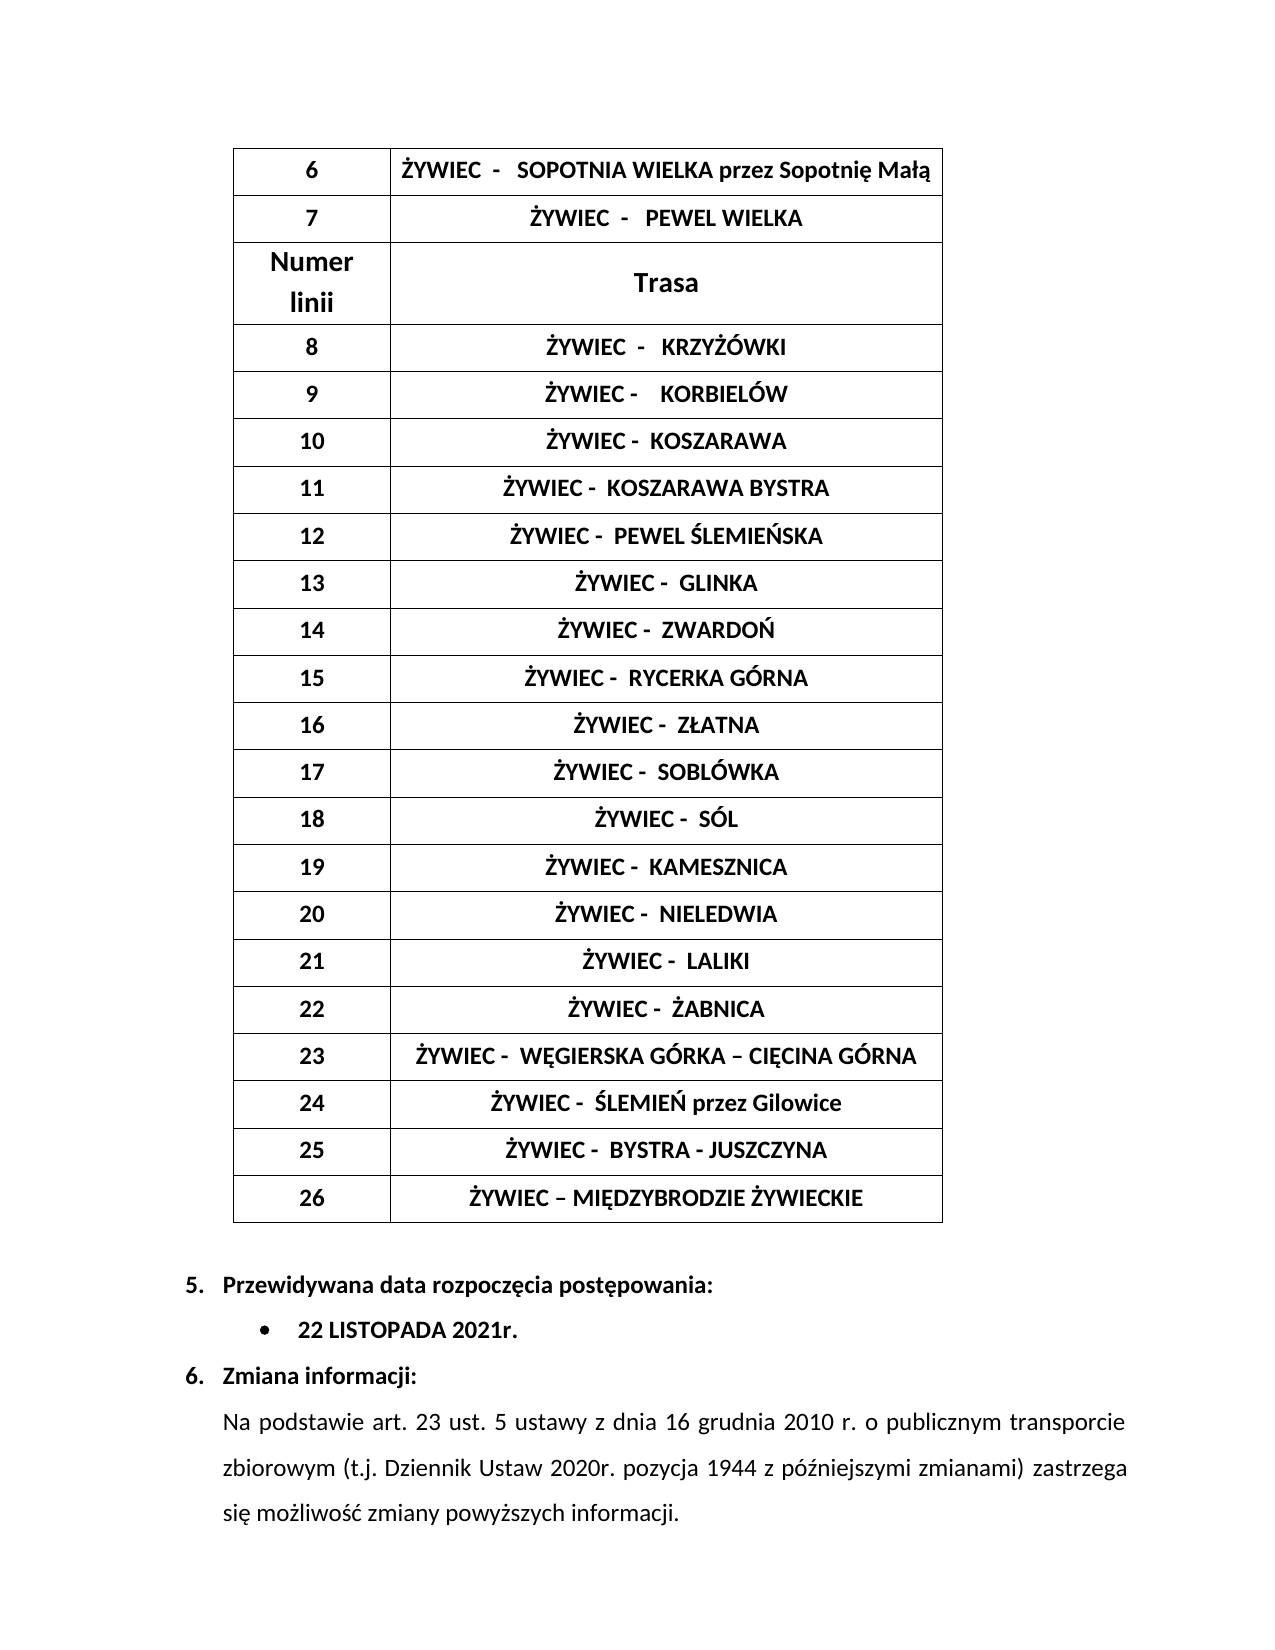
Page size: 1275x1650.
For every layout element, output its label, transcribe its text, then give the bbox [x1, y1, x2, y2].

list 22 LISTOPADA 2021r. [260, 1315, 1127, 1345]
table_cell ŻYWIEC - NIELEDWIA [391, 892, 942, 938]
list Przewidywana data rozpoczęcia postępowania: [185, 1269, 1127, 1299]
table_cell ŻYWIEC - KAMESZNICA [391, 845, 942, 891]
table_cell ŻYWIEC - SOPOTNIA WIELKA przez Sopotnię Małą [391, 149, 942, 195]
table_cell 19 [234, 845, 390, 891]
table_cell 14 [234, 609, 390, 655]
table_cell 7 [234, 196, 390, 242]
table_cell 11 [234, 467, 390, 513]
table_cell 15 [234, 656, 390, 702]
table_cell ŻYWIEC - PEWEL ŚLEMIEŃSKA [391, 514, 942, 560]
table_cell ŻYWIEC - KORBIELÓW [391, 372, 942, 418]
table_cell ŻYWIEC - GLINKA [391, 561, 942, 607]
table_cell 22 [234, 987, 390, 1033]
table_cell ŻYWIEC - SÓL [391, 798, 942, 844]
table_cell ŻYWIEC - ŻABNICA [391, 987, 942, 1033]
list Zmiana informacji: [185, 1360, 1127, 1391]
table_cell 6 [234, 149, 390, 195]
table_cell 17 [234, 750, 390, 797]
table_cell 8 [234, 325, 390, 371]
table_cell 24 [234, 1081, 390, 1128]
table_cell ŻYWIEC - RYCERKA GÓRNA [391, 656, 942, 702]
table_cell ŻYWIEC - ZWARDOŃ [391, 609, 942, 655]
table_cell Numer linii [234, 243, 390, 324]
table_cell Trasa [391, 243, 942, 324]
table_cell ŻYWIEC - BYSTRA - JUSZCZYNA [391, 1129, 942, 1175]
table_cell ŻYWIEC - PEWEL WIELKA [391, 196, 942, 242]
table_cell ŻYWIEC – MIĘDZYBRODZIE ŻYWIECKIE [391, 1176, 942, 1222]
table_cell ŻYWIEC - ZŁATNA [391, 703, 942, 749]
table_cell 13 [234, 561, 390, 607]
table_cell ŻYWIEC - WĘGIERSKA GÓRKA – CIĘCINA GÓRNA [391, 1034, 942, 1080]
list Na podstawie art. 23 ust. 5 ustawy z dnia 16 grudnia 2010 r. o publicznym transporcie zbiorowym (t.j. Dziennik Ustaw 2020r. pozycja 1944 z późniejszymi zmianami) zastrzega się możliwość zmiany powyższych informacji. [223, 1406, 1127, 1528]
table_cell ŻYWIEC - KOSZARAWA BYSTRA [391, 467, 942, 513]
table_cell 9 [234, 372, 390, 418]
table_cell 23 [234, 1034, 390, 1080]
table_cell ŻYWIEC - KOSZARAWA [391, 419, 942, 466]
table_cell ŻYWIEC - KRZYŻÓWKI [391, 325, 942, 371]
table_cell 21 [234, 940, 390, 986]
table_cell 10 [234, 419, 390, 466]
table_cell ŻYWIEC - SOBLÓWKA [391, 750, 942, 797]
table_cell 18 [234, 798, 390, 844]
table_cell ŻYWIEC - ŚLEMIEŃ przez Gilowice [391, 1081, 942, 1128]
table_cell 16 [234, 703, 390, 749]
table_cell 26 [234, 1176, 390, 1222]
table_cell 25 [234, 1129, 390, 1175]
table_cell 20 [234, 892, 390, 938]
table_cell 12 [234, 514, 390, 560]
table_cell ŻYWIEC - LALIKI [391, 940, 942, 986]
